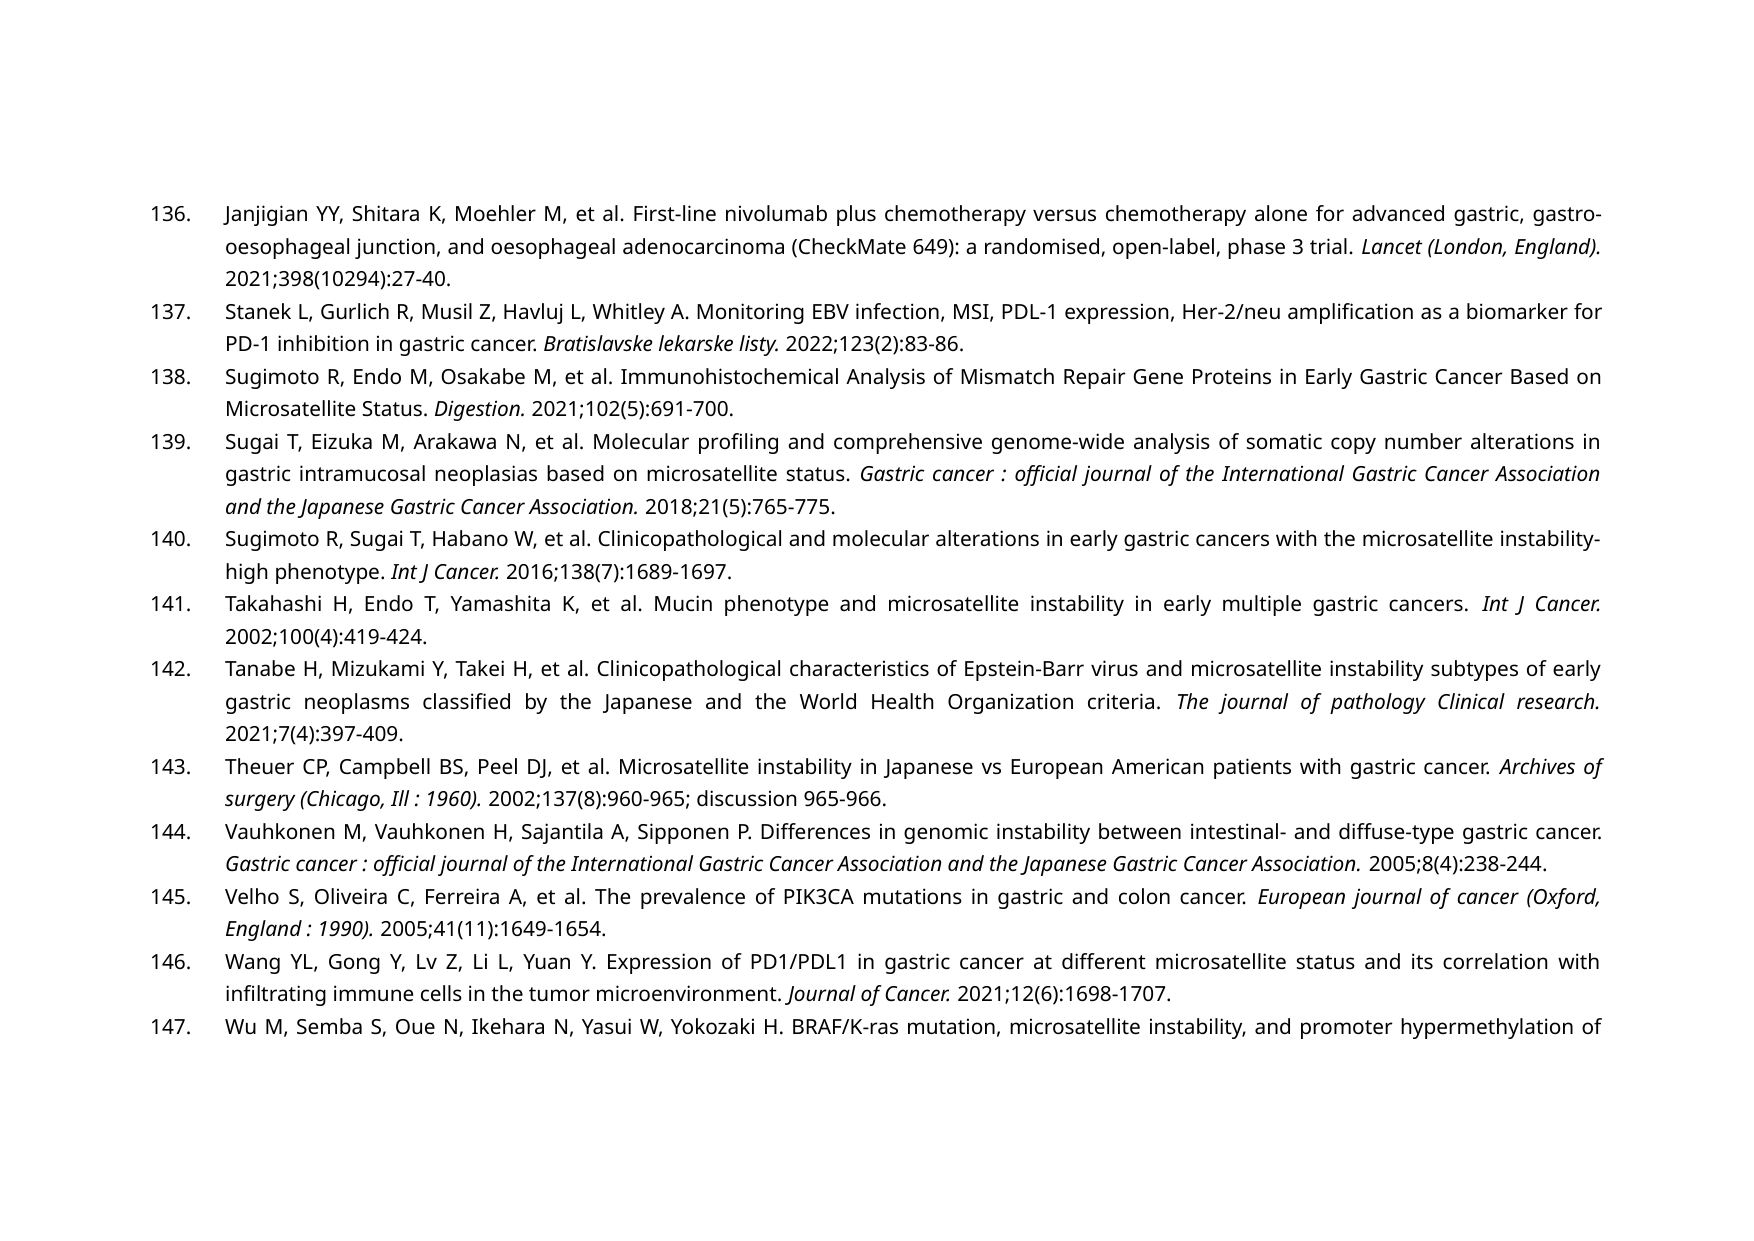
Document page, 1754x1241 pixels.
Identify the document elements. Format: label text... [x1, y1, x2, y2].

text 143. Theuer CP, Campbell BS, Peel DJ, et al. Microsatellite instability in Japanese vs European American patients with gastric cancer. Archives of surgery (Chicago, Ill : 1960). 2002;137(8):960-965; discussion 965-966. [150, 750, 1604, 815]
text 141. Takahashi H, Endo T, Yamashita K, et al. Mucin phenotype and microsatellite instability in early multiple gastric cancers. Int J Cancer. 2002;100(4):419-424. [150, 588, 1604, 653]
text 138. Sugimoto R, Endo M, Osakabe M, et al. Immunohistochemical Analysis of Mismatch Repair Gene Proteins in Early Gastric Cancer Based on Microsatellite Status. Digestion. 2021;102(5):691-700. [150, 360, 1604, 425]
text 137. Stanek L, Gurlich R, Musil Z, Havluj L, Whitley A. Monitoring EBV infection, MSI, PDL-1 expression, Her-2/neu amplification as a biomarker for PD-1 inhibition in gastric cancer. Bratislavske lekarske listy. 2022;123(2):83-86. [150, 295, 1604, 360]
text 139. Sugai T, Eizuka M, Arakawa N, et al. Molecular profiling and comprehensive genome-wide analysis of somatic copy number alterations in gastric intramucosal neoplasias based on microsatellite status. Gastric cancer : official journal of the International Gastric Cancer Association and the Japanese Gastric Cancer Association. 2018;21(5):765-775. [150, 425, 1604, 523]
text 144. Vauhkonen M, Vauhkonen H, Sajantila A, Sipponen P. Differences in genomic instability between intestinal- and diffuse-type gastric cancer. Gastric cancer : official journal of the International Gastric Cancer Association and the Japanese Gastric Cancer Association. 2005;8(4):238-244. [150, 815, 1604, 880]
text 145. Velho S, Oliveira C, Ferreira A, et al. The prevalence of PIK3CA mutations in gastric and colon cancer. European journal of cancer (Oxford, England : 1990). 2005;41(11):1649-1654. [150, 880, 1604, 945]
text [150, 1010, 1604, 1043]
text 142. Tanabe H, Mizukami Y, Takei H, et al. Clinicopathological characteristics of Epstein-Barr virus and microsatellite instability subtypes of early gastric neoplasms classified by the Japanese and the World Health Organization criteria. The journal of pathology Clinical research. 2021;7(4):397-409. [150, 653, 1604, 750]
text 146. Wang YL, Gong Y, Lv Z, Li L, Yuan Y. Expression of PD1/PDL1 in gastric cancer at different microsatellite status and its correlation with infiltrating immune cells in the tumor microenvironment. Journal of Cancer. 2021;12(6):1698-1707. [150, 945, 1604, 1010]
text 140. Sugimoto R, Sugai T, Habano W, et al. Clinicopathological and molecular alterations in early gastric cancers with the microsatellite instability-high phenotype. Int J Cancer. 2016;138(7):1689-1697. [150, 523, 1604, 588]
text 136. Janjigian YY, Shitara K, Moehler M, et al. First-line nivolumab plus chemotherapy versus chemotherapy alone for advanced gastric, gastro-oesophageal junction, and oesophageal adenocarcinoma (CheckMate 649): a randomised, open-label, phase 3 trial. Lancet (London, England). 2021;398(10294):27-40. [150, 198, 1604, 295]
